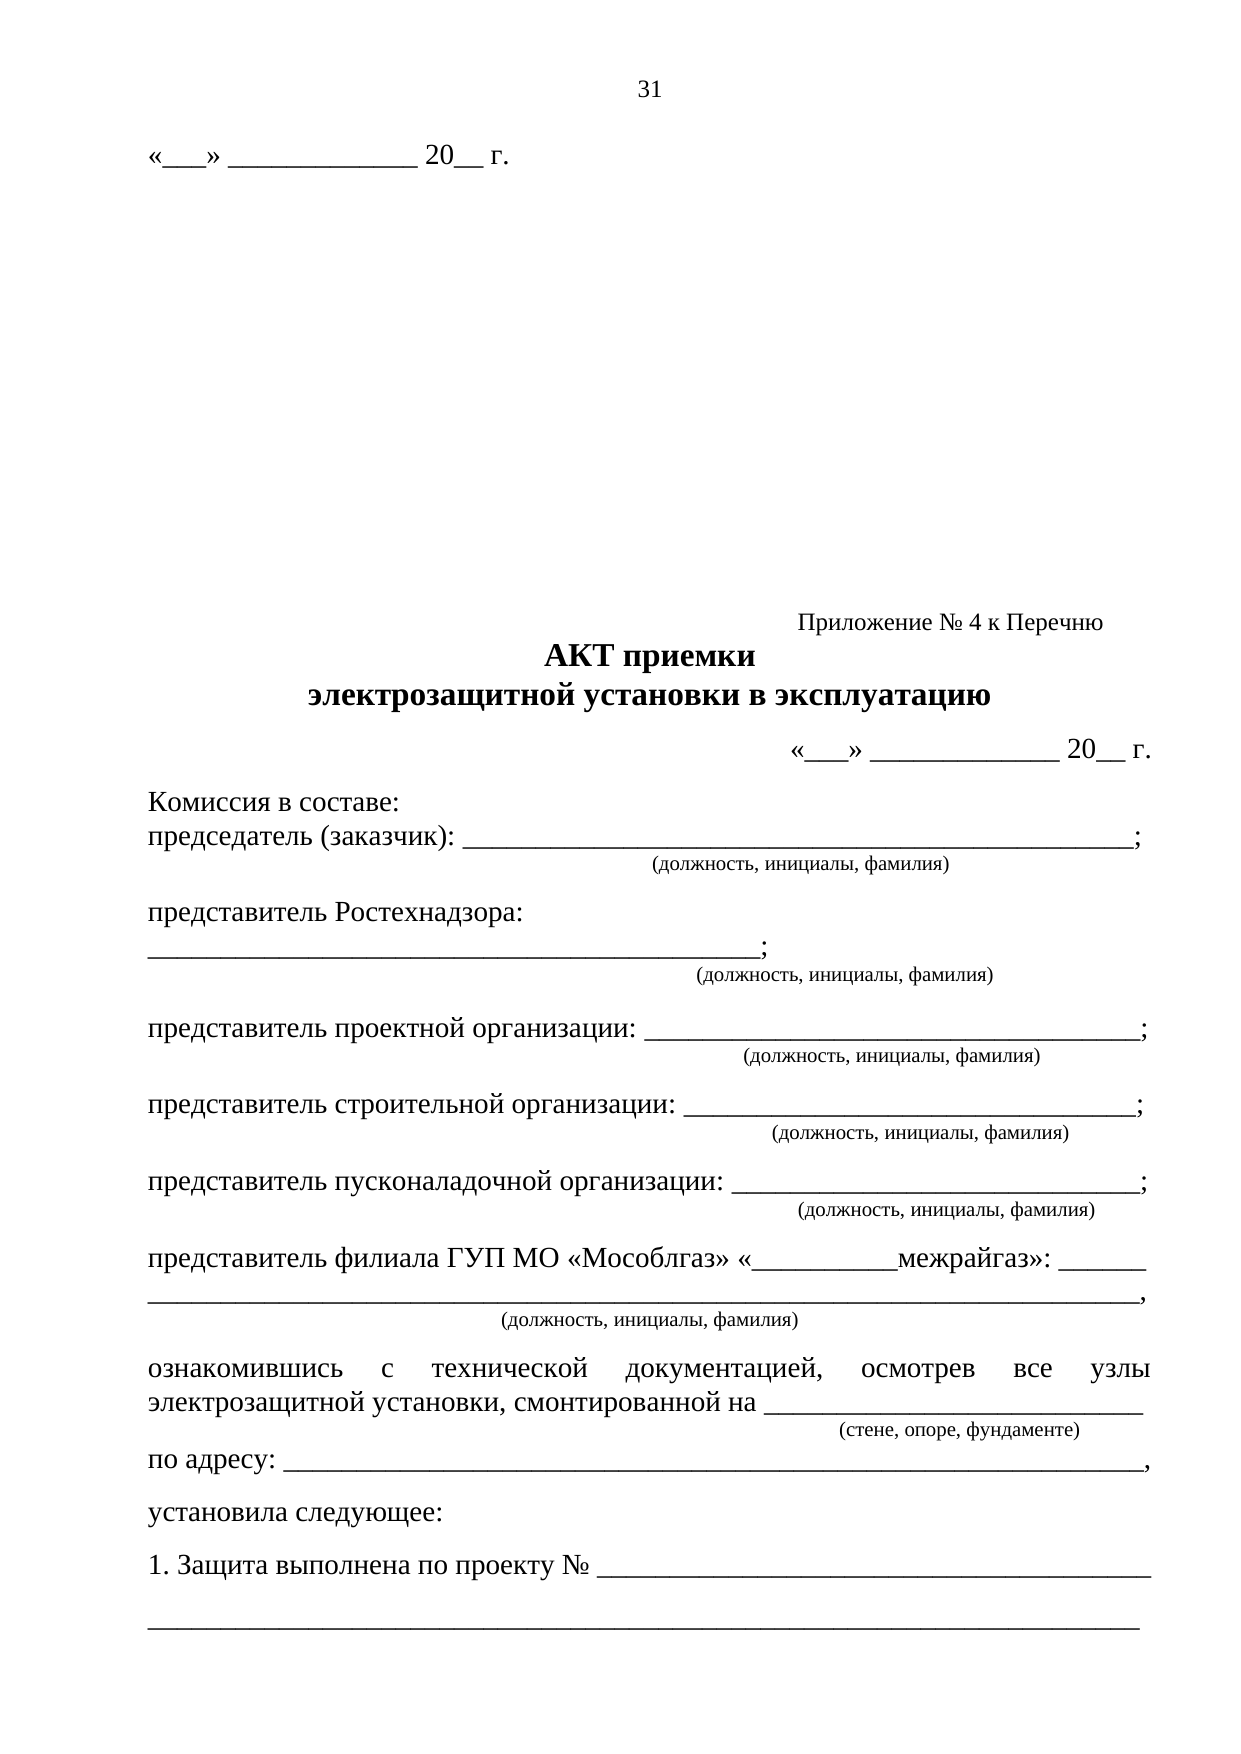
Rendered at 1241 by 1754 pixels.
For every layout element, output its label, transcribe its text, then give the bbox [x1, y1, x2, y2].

text (должность, инициалы, фамилия) [148, 1197, 1152, 1221]
text (должность, инициалы, фамилия) [148, 1307, 1152, 1331]
text (стене, опоре, фундаменте) [148, 1417, 1152, 1441]
text представитель строительной организации: _______________________________; [148, 1086, 1152, 1120]
text Комиссия в составе: [148, 784, 1152, 818]
text АКТ приемки [148, 636, 1152, 674]
text 1. Защита выполнена по проекту № ______________________________________ [148, 1547, 1152, 1580]
text «___» _____________ 20__ г. [148, 137, 1152, 171]
text установила следующее: [148, 1494, 1152, 1528]
text ____________________________________________________________________ [148, 1599, 1152, 1633]
text представитель Ростехнадзора: __________________________________________; [148, 894, 1152, 962]
text «___» _____________ 20__ г. [148, 731, 1152, 765]
text представитель филиала ГУП МО «Мособлгаз» «__________межрайгаз»: ______ ____________________________________________________________________, [148, 1240, 1152, 1307]
text (должность, инициалы, фамилия) [148, 962, 1152, 986]
text председатель (заказчик): ______________________________________________; [148, 818, 1152, 851]
text представитель пусконаладочной организации: ____________________________; [148, 1163, 1152, 1197]
text (должность, инициалы, фамилия) [148, 1120, 1152, 1144]
text представитель проектной организации: __________________________________; [148, 1010, 1152, 1043]
text Приложение № 4 к Перечню [797, 607, 1152, 636]
text ознакомившись с технической документацией, осмотрев все узлы электрозащитной установки, смонтированной на __________________________ [148, 1350, 1152, 1417]
text электрозащитной установки в эксплуатацию [148, 674, 1152, 712]
text (должность, инициалы, фамилия) [148, 851, 1152, 875]
text по адресу: ___________________________________________________________, [148, 1441, 1152, 1475]
text (должность, инициалы, фамилия) [148, 1043, 1152, 1067]
